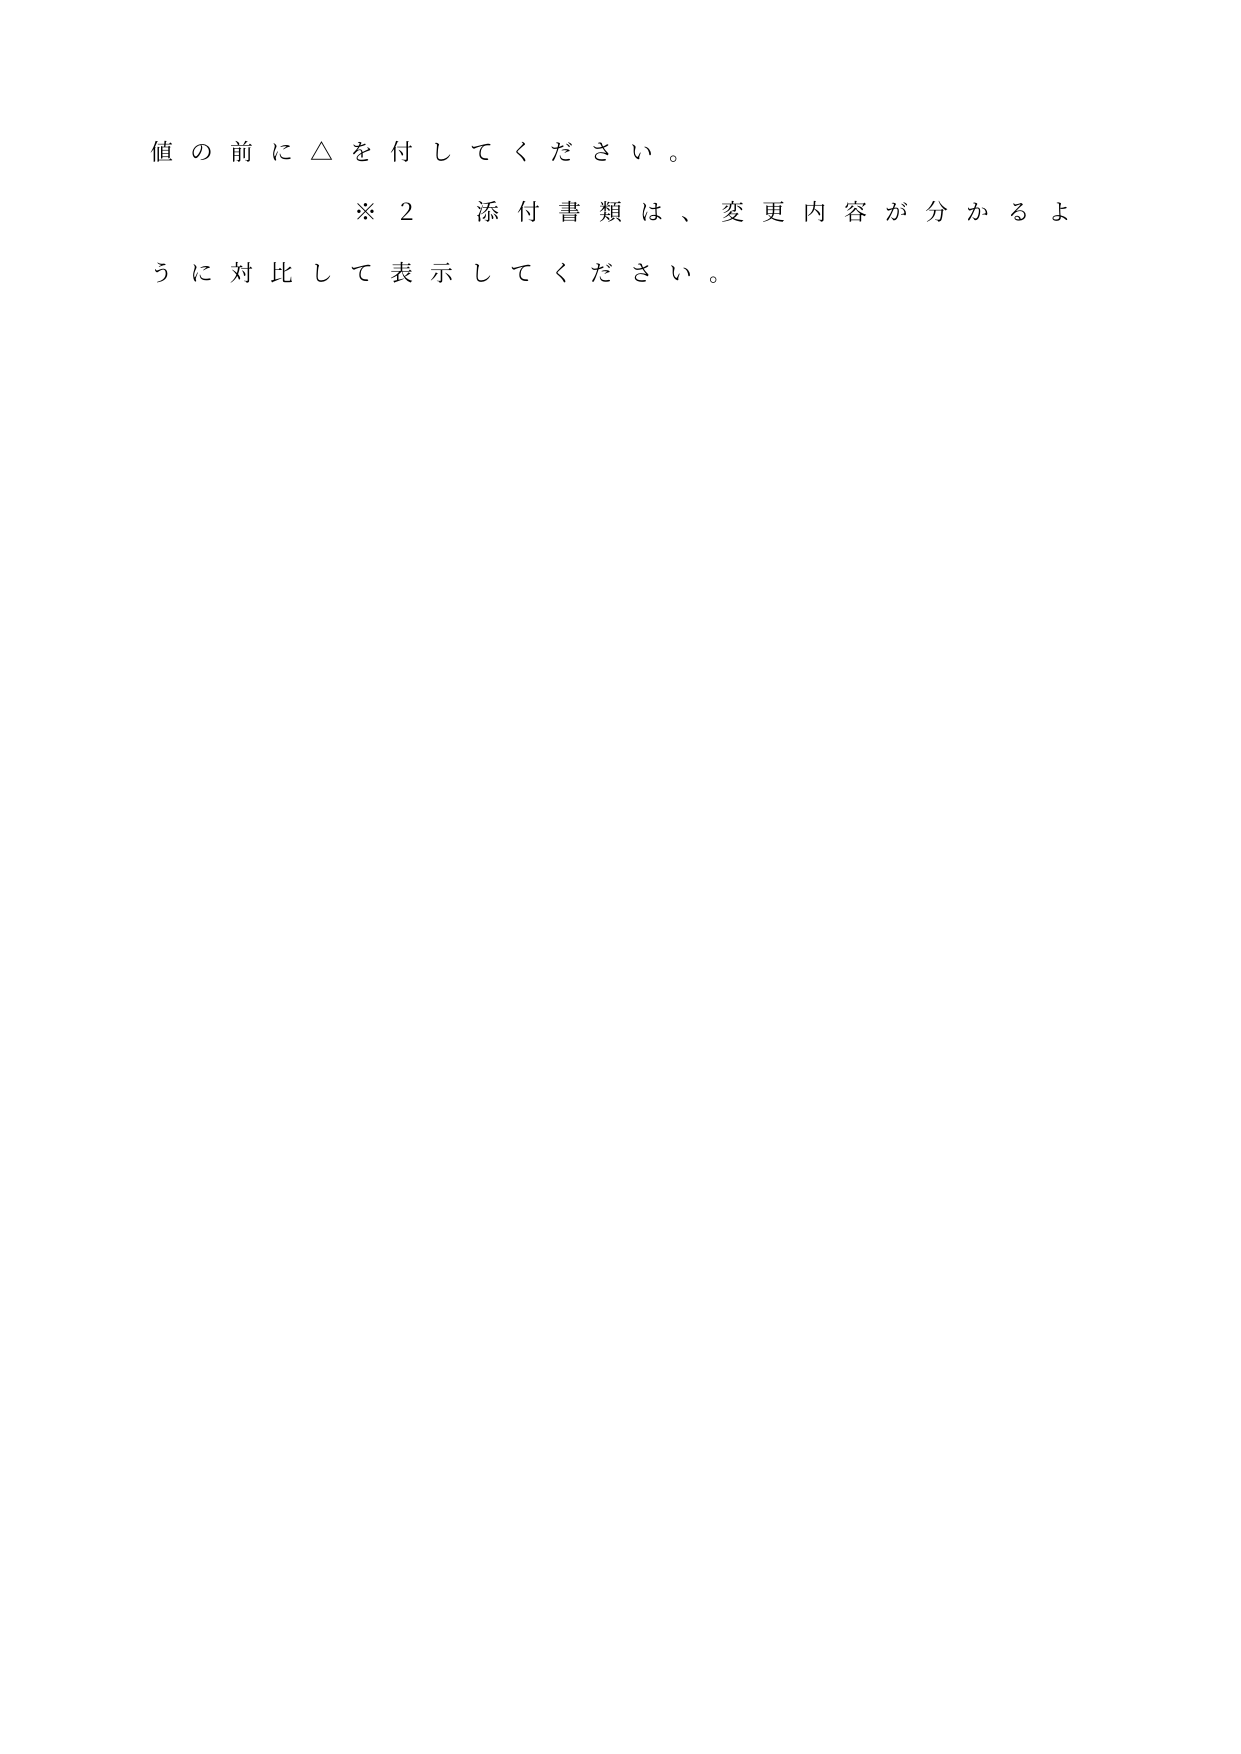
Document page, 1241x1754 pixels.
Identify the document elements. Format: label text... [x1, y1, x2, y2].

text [150, 120, 1090, 180]
text ※２ 添付書類は、変更内容が分かるように対比して表示してください。 [150, 180, 1090, 302]
